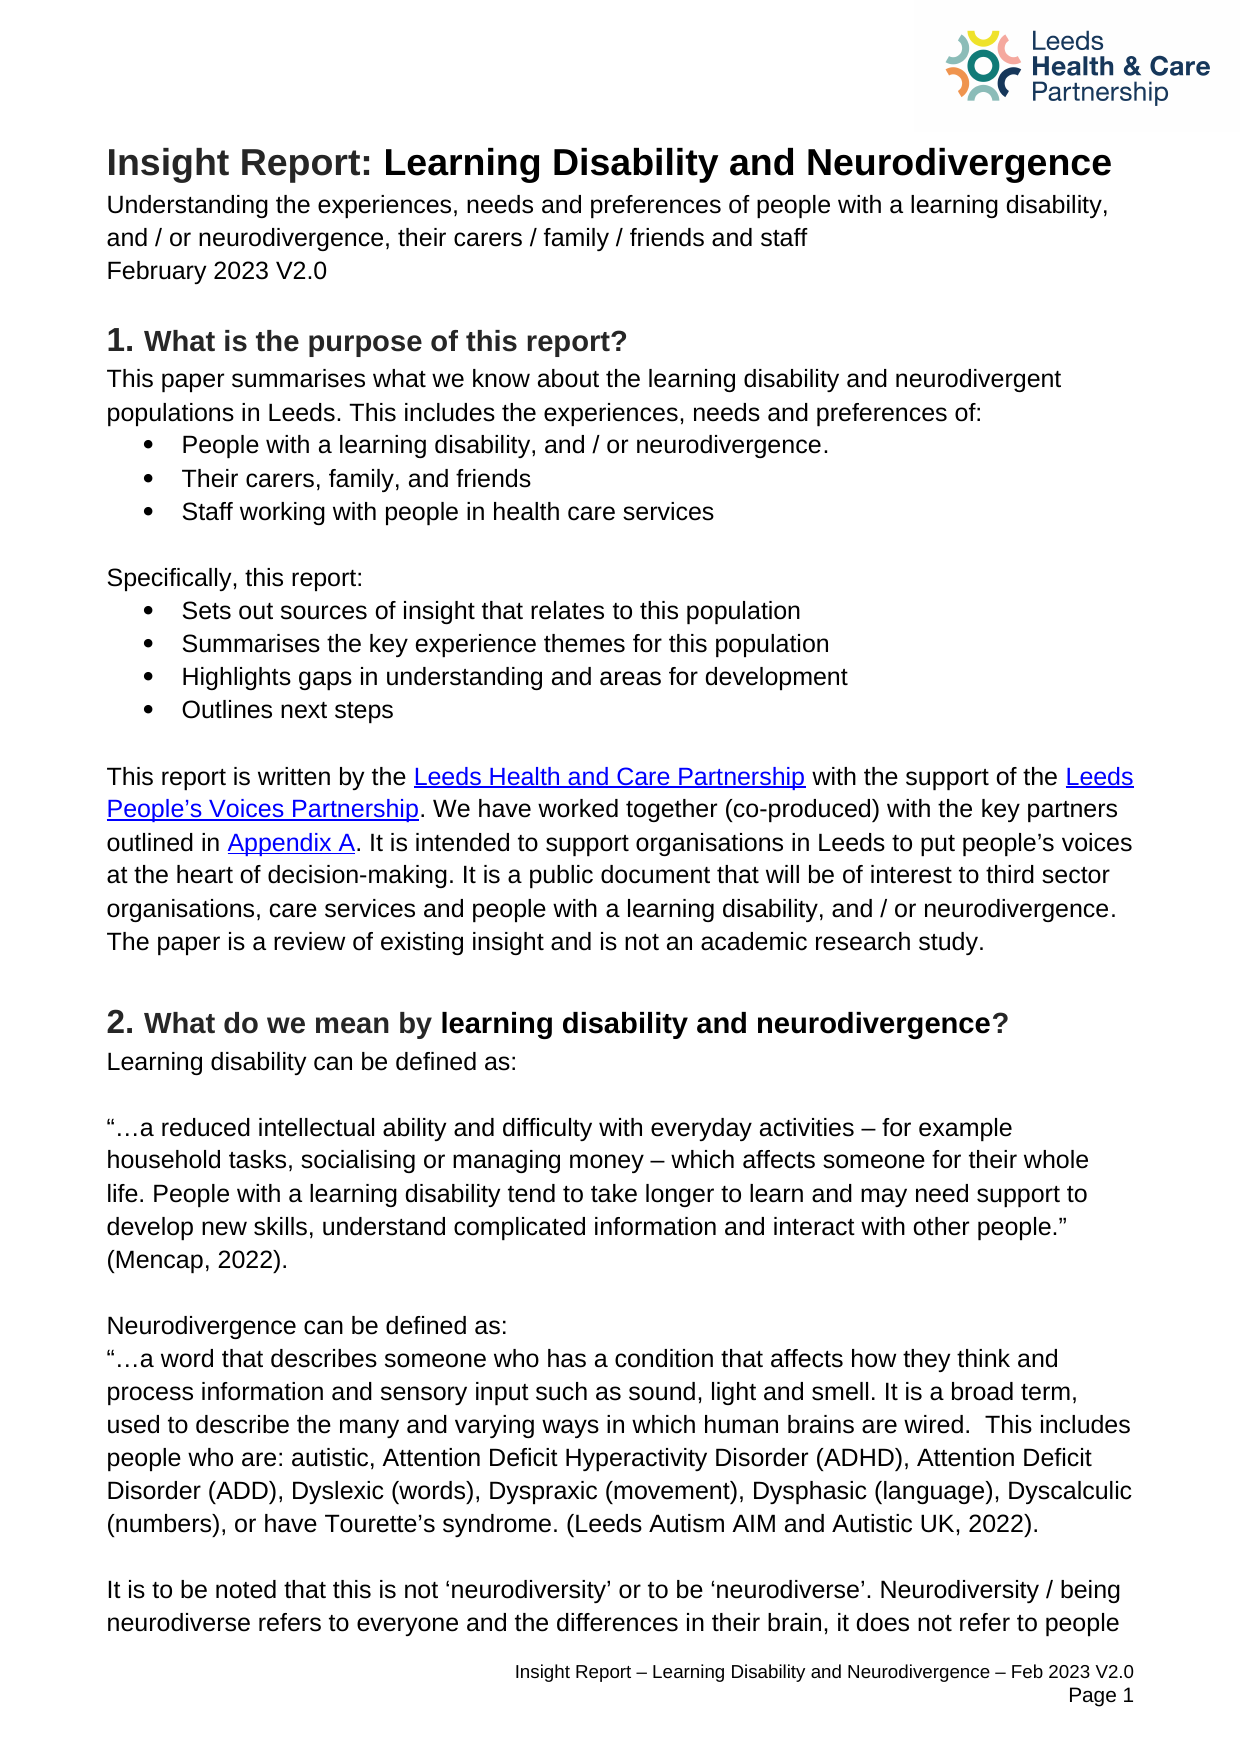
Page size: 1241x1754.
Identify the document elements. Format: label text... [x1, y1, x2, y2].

subtitle Insight Report: Learning Disability and Neurodivergence [106, 140, 1134, 183]
text Understanding the experiences, needs and preferences of people with a learning disability, and / or neurodivergence, their carers / family / friends and staff [106, 189, 1134, 251]
text Specifically, this report: [106, 563, 1134, 592]
list Outlines next steps [144, 695, 1134, 724]
text February 2023 V2.0 [106, 256, 1134, 284]
text Learning disability can be defined as: [106, 1046, 1134, 1075]
list Summarises the key experience themes for this population [144, 629, 1134, 658]
subtitle What is the purpose of this report? [106, 320, 1134, 359]
text “…a word that describes someone who has a condition that affects how they think and process information and sensory input such as sound, light and smell. It is a broad term, used to describe the many and varying ways in which human brains are wired. This includes people who are: autistic, Attention Deficit Hyperactivity Disorder (ADHD), Attention Deficit Disorder (ADD), Dyslexic (words), Dyspraxic (movement), Dysphasic (language), Dyscalculic (numbers), or have Tourette’s syndrome. (Leeds Autism AIM and Autistic UK, 2022). [106, 1344, 1134, 1537]
list People with a learning disability, and / or neurodivergence. [144, 431, 1134, 459]
text Neurodivergence can be defined as: [106, 1311, 1134, 1339]
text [106, 1575, 1134, 1637]
list Staff working with people in health care services [144, 497, 1134, 526]
list Highlights gaps in understanding and areas for development [144, 662, 1134, 691]
subtitle What do we mean by learning disability and neurodivergence? [106, 1002, 1134, 1041]
text This paper summarises what we know about the learning disability and neurodivergent populations in Leeds. This includes the experiences, needs and preferences of: [106, 364, 1134, 426]
text This report is written by the Leeds Health and Care Partnership with the support of the Leeds People’s Voices Partnership. We have worked together (co-produced) with the key partners outlined in Appendix A. It is intended to support organisations in Leeds to put people’s voices at the heart of decision-making. It is a public document that will be of interest to third sector organisations, care services and people with a learning disability, and / or neurodivergence. The paper is a review of existing insight and is not an academic research study. [106, 761, 1134, 955]
list Sets out sources of insight that relates to this population [144, 596, 1134, 625]
list Their carers, family, and friends [144, 464, 1134, 492]
text “…a reduced intellectual ability and difficulty with everyday activities – for example household tasks, socialising or managing money – which affects someone for their whole life. People with a learning disability tend to take longer to learn and may need support to develop new skills, understand complicated information and interact with other people.” (Mencap, 2022). [106, 1112, 1134, 1273]
picture [914, 0, 1241, 132]
